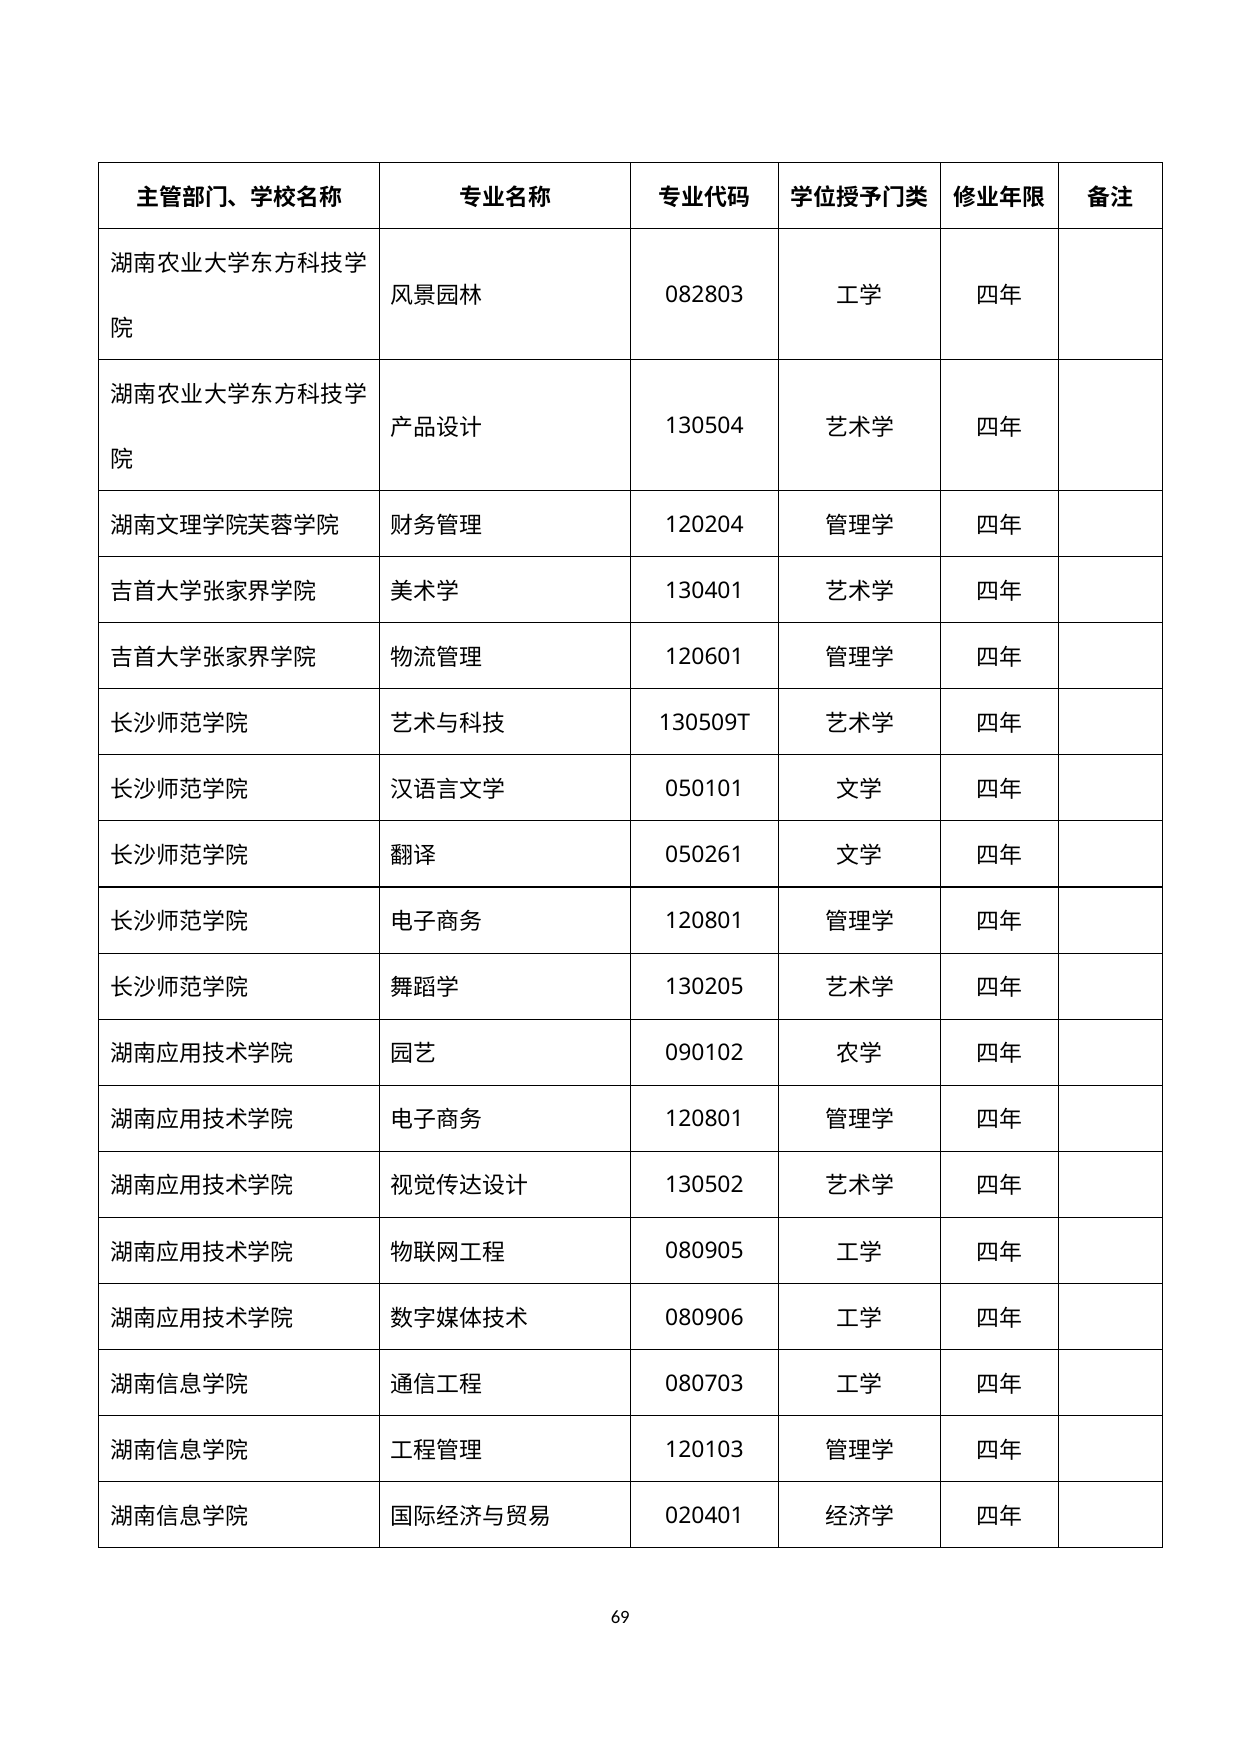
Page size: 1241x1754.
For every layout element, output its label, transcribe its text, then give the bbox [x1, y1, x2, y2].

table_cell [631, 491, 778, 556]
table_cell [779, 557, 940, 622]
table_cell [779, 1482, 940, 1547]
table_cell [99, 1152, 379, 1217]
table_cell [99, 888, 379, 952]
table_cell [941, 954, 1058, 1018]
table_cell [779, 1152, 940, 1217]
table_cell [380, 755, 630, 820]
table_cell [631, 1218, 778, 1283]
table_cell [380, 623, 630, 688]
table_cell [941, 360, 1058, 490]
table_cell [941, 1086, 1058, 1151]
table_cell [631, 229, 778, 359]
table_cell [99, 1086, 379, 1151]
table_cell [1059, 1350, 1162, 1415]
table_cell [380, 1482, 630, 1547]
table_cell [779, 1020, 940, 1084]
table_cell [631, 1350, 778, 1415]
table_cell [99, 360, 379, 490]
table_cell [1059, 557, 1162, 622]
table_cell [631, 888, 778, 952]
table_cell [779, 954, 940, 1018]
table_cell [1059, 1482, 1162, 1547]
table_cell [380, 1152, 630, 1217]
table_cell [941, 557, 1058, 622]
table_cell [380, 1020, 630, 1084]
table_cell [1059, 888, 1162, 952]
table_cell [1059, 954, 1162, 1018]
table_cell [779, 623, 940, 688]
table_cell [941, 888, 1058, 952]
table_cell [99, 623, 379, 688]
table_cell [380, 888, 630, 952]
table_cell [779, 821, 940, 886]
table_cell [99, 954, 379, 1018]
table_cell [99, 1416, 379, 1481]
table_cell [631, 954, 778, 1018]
table_header 修业年限 [941, 163, 1058, 228]
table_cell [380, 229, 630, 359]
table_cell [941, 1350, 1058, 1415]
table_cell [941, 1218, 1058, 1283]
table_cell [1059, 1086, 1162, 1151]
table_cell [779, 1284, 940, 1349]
table_header 专业代码 [631, 163, 778, 228]
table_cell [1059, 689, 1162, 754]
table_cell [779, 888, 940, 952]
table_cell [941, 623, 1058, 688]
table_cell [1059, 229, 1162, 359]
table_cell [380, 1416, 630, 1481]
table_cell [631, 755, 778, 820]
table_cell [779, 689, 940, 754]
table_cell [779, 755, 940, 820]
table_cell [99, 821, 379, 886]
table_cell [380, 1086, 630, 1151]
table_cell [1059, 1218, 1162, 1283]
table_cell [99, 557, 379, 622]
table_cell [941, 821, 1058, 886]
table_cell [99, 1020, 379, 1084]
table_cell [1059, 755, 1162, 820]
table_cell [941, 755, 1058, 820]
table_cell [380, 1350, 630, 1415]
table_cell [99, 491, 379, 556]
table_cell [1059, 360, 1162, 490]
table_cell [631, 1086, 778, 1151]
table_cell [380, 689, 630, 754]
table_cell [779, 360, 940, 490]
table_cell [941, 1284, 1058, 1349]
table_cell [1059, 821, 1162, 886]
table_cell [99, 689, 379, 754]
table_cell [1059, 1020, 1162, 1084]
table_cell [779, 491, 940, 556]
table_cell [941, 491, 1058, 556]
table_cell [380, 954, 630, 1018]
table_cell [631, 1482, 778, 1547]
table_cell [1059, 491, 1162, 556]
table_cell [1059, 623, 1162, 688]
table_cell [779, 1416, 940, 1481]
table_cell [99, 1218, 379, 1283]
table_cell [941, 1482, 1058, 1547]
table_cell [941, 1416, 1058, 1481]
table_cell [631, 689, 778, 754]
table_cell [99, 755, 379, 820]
table_header 主管部门、学校名称 [99, 163, 379, 228]
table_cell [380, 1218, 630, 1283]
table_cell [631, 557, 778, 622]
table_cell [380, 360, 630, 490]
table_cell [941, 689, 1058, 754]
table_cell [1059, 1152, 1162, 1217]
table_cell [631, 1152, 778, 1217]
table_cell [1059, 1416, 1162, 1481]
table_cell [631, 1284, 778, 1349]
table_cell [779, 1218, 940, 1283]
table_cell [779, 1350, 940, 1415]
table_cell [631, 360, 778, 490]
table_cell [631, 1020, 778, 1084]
table_header 学位授予门类 [779, 163, 940, 228]
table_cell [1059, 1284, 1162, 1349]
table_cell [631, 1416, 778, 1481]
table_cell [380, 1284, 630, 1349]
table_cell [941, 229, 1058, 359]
table_header 专业名称 [380, 163, 630, 228]
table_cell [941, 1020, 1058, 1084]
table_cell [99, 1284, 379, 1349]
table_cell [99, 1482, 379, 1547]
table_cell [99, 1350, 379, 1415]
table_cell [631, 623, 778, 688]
table_header 备注 [1059, 163, 1162, 228]
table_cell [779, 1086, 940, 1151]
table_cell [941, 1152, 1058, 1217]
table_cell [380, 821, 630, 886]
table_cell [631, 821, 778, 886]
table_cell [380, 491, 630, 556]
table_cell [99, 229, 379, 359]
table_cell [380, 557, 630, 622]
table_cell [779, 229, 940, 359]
